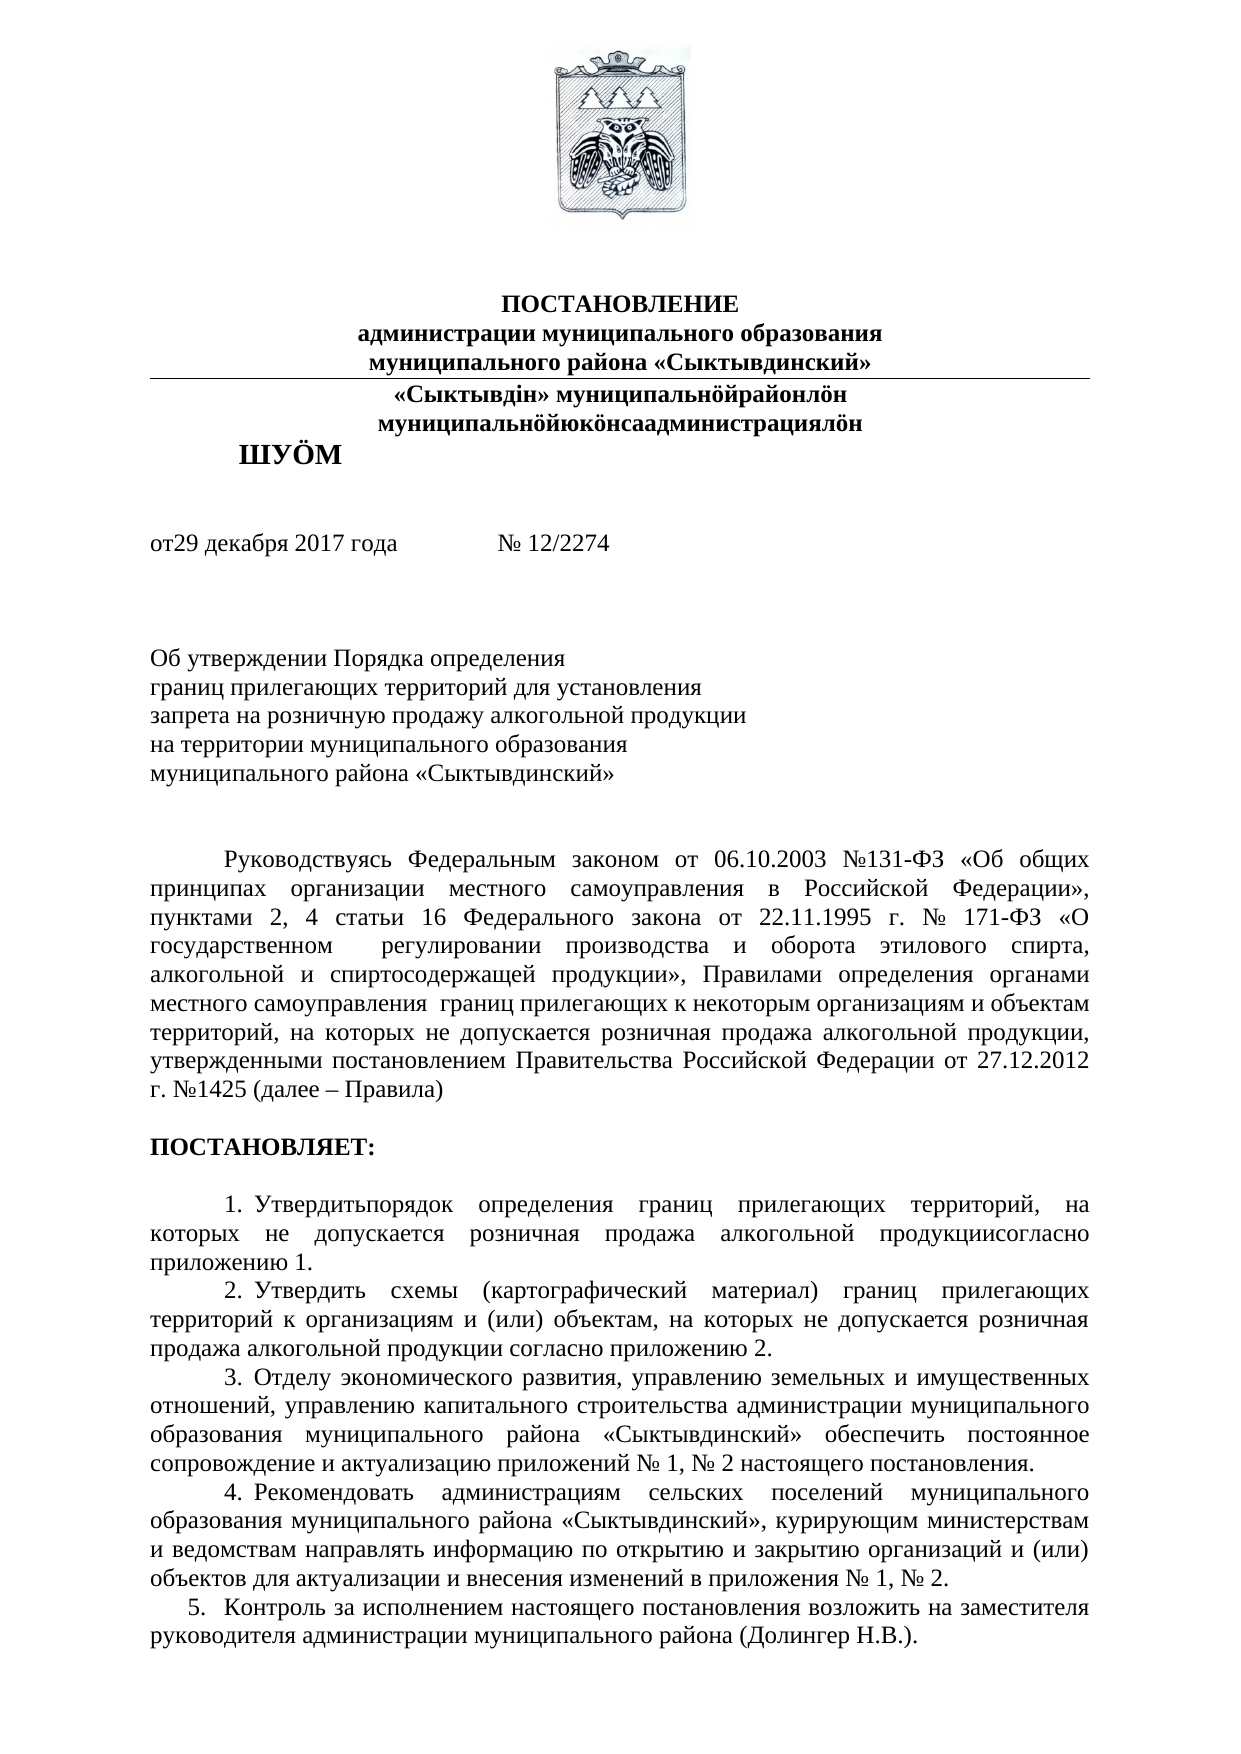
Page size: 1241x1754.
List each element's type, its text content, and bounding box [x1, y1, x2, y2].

text Руководствуясь Федеральным законом от 06.10.2003 №131-ФЗ «Об общих принципах организации местного самоуправления в Российской Федерации», пунктами 2, 4 статьи 16 Федерального закона от 22.11.1995 г. № 171-ФЗ «О государственном регулировании производства и оборота этилового спирта, алкогольной и спиртосодержащей продукции», Правилами определения органами местного самоуправления границ прилегающих к некоторым организациям и объектам территорий, на которых не допускается розничная продажа алкогольной продукции, утвержденными постановлением Правительства Российской Федерации от 27.12.2012 г. №1425 (далее – Правила) [150, 844, 1090, 1103]
text Об утверждении Порядка определения [150, 643, 1090, 672]
text на территории муниципального образования [150, 729, 1090, 758]
list Утвердитьпорядок определения границ прилегающих территорий, на которых не допускается розничная продажа алкогольной продукциисогласно приложению 1. [150, 1189, 1090, 1275]
list Контроль за исполнением настоящего постановления возложить на заместителя руководителя администрации муниципального района (Долингер Н.В.). [150, 1592, 1090, 1649]
text запрета на розничную продажу алкогольной продукции [150, 700, 1090, 729]
text администрации муниципального образования [150, 318, 1090, 347]
subtitle ШУÖМ [150, 437, 1090, 470]
text «Сыктывдiн» муниципальнöйрайонлöн [150, 379, 1090, 408]
text ПОСТАНОВЛЕНИЕ [150, 289, 1090, 318]
list Отделу экономического развития, управлению земельных и имущественных отношений, управлению капитального строительства администрации муниципального образования муниципального района «Сыктывдинский» обеспечить постоянное сопровождение и актуализацию приложений № 1, № 2 настоящего постановления. [150, 1362, 1090, 1477]
text муниципальнöйюкöнсаадминистрациялöн [150, 408, 1090, 437]
list Рекомендовать администрациям сельских поселений муниципального образования муниципального района «Сыктывдинский», курирующим министерствам и ведомствам направлять информацию по открытию и закрытию организаций и (или) объектов для актуализации и внесения изменений в приложения № 1, № 2. [150, 1477, 1090, 1592]
picture [548, 44, 692, 232]
list Утвердить схемы (картографический материал) границ прилегающих территорий к организациям и (или) объектам, на которых не допускается розничная продажа алкогольной продукции согласно приложению 2. [150, 1275, 1090, 1362]
text границ прилегающих территорий для установления [150, 672, 1090, 700]
text ПОСТАНОВЛЯЕТ: [150, 1132, 1090, 1160]
text муниципального района «Сыктывдинский» [150, 347, 1090, 378]
text от29 декабря 2017 года № 12/2274 [150, 528, 1090, 557]
text муниципального района «Сыктывдинский» [150, 758, 1090, 787]
